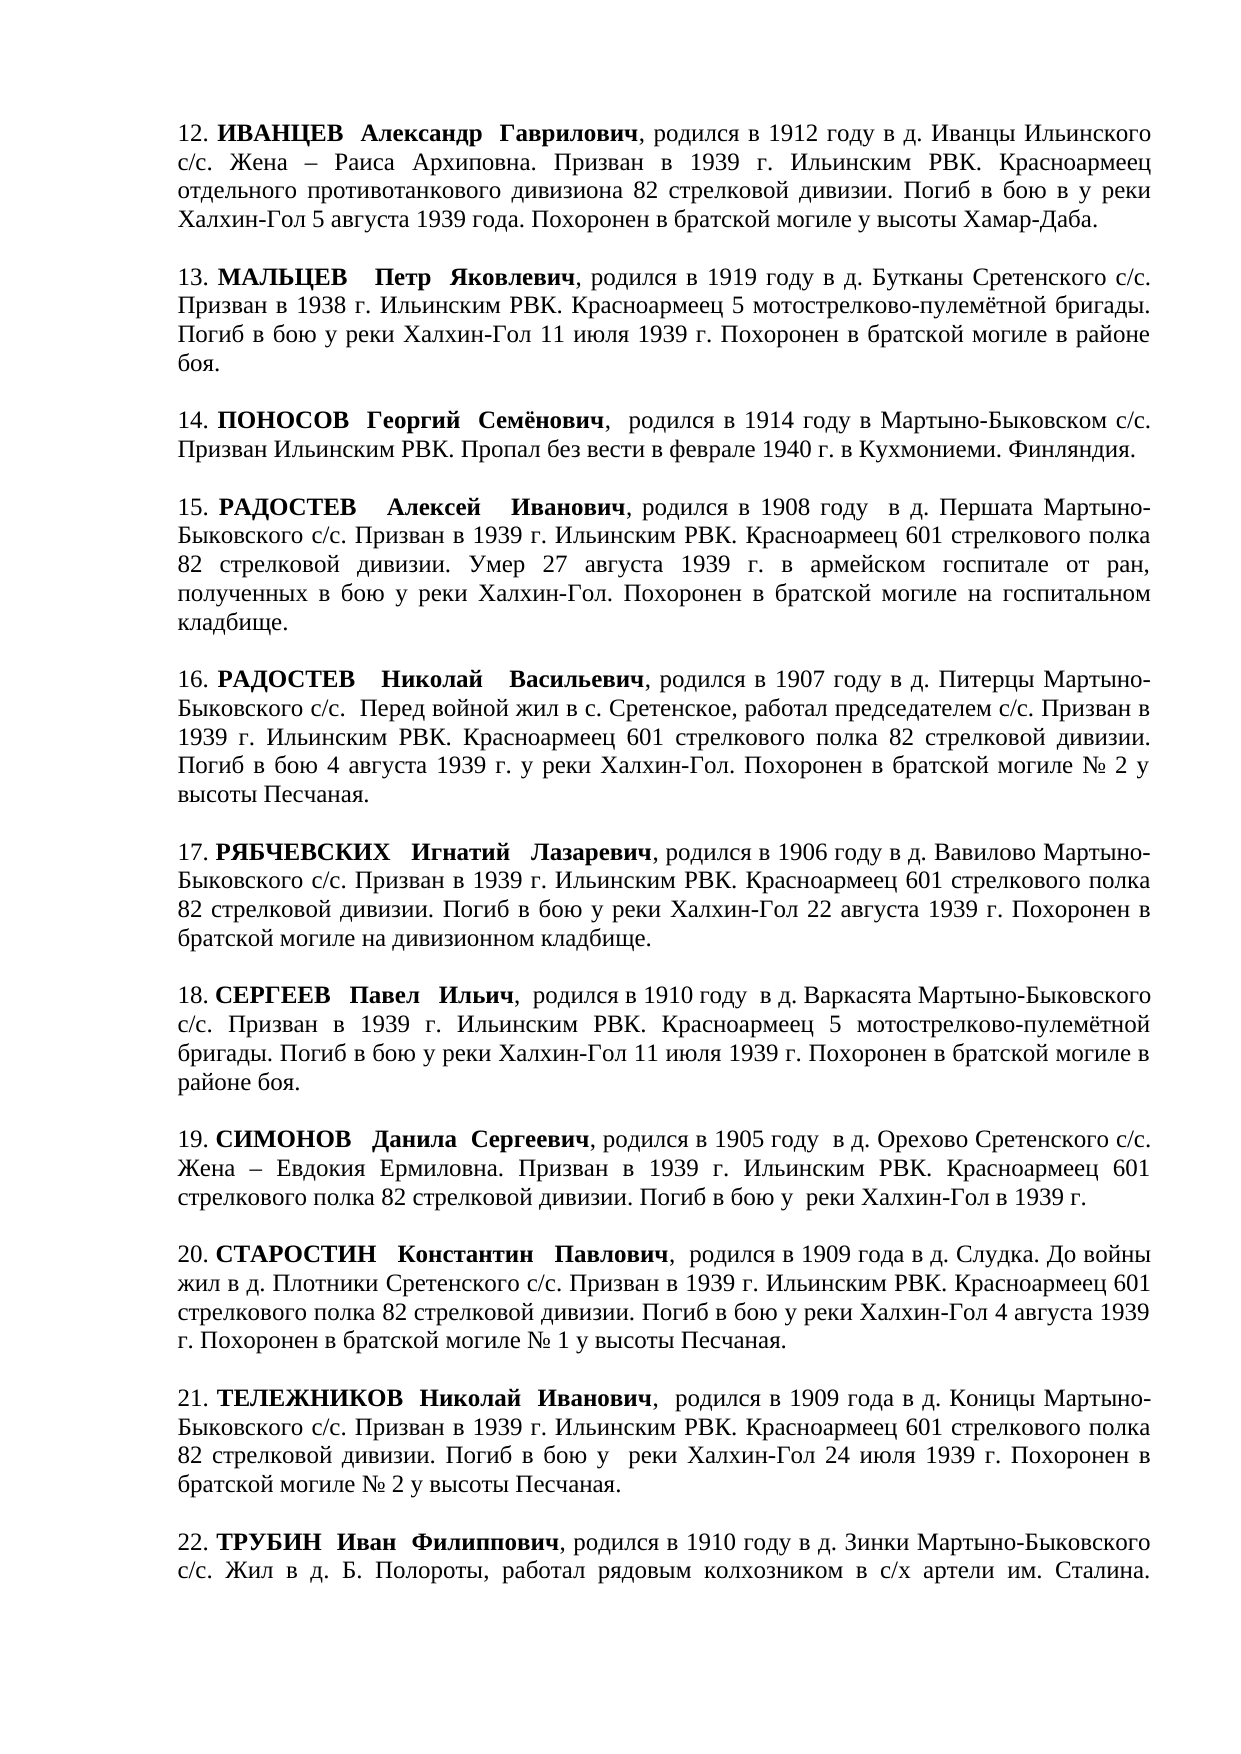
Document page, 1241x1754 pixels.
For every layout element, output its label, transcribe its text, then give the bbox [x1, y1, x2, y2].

text 15. РАДОСТЕВ Алексей Иванович, родился в 1908 году в д. Першата Мартыно-Быковского с/с. Призван в 1939 г. Ильинским РВК. Красноармеец 601 стрелкового полка 82 стрелковой дивизии. Умер 27 августа 1939 г. в армейском госпитале от ран, полученных в бою у реки Халхин-Гол. Похоронен в братской могиле на госпитальном кладбище. [177, 492, 1152, 636]
text 16. РАДОСТЕВ Николай Васильевич, родился в 1907 году в д. Питерцы Мартыно-Быковского с/с. Перед войной жил в с. Сретенское, работал председателем с/с. Призван в 1939 г. Ильинским РВК. Красноармеец 601 стрелкового полка 82 стрелковой дивизии. Погиб в бою 4 августа 1939 г. у реки Халхин-Гол. Похоронен в братской могиле № 2 у высоты Песчаная. [177, 664, 1152, 808]
text 21. ТЕЛЕЖНИКОВ Николай Иванович, родился в 1909 года в д. Коницы Мартыно-Быковского с/с. Призван в 1939 г. Ильинским РВК. Красноармеец 601 стрелкового полка 82 стрелковой дивизии. Погиб в бою у реки Халхин-Гол 24 июля 1939 г. Похоронен в братской могиле № 2 у высоты Песчаная. [177, 1383, 1152, 1498]
text 19. СИМОНОВ Данила Сергеевич, родился в 1905 году в д. Орехово Сретенского с/с. Жена – Евдокия Ермиловна. Призван в 1939 г. Ильинским РВК. Красноармеец 601 стрелкового полка 82 стрелковой дивизии. Погиб в бою у реки Халхин-Гол в 1939 г. [177, 1124, 1152, 1211]
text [177, 1527, 1152, 1584]
text 20. СТАРОСТИН Константин Павлович, родился в 1909 года в д. Слудка. До войны жил в д. Плотники Сретенского с/с. Призван в 1939 г. Ильинским РВК. Красноармеец 601 стрелкового полка 82 стрелковой дивизии. Погиб в бою у реки Халхин-Гол 4 августа 1939 г. Похоронен в братской могиле № 1 у высоты Песчаная. [177, 1239, 1152, 1354]
text 13. МАЛЬЦЕВ Петр Яковлевич, родился в 1919 году в д. Бутканы Сретенского с/с. Призван в 1938 г. Ильинским РВК. Красноармеец 5 мотострелково-пулемётной бригады. Погиб в бою у реки Халхин-Гол 11 июля 1939 г. Похоронен в братской могиле в районе боя. [177, 262, 1152, 377]
text 12. ИВАНЦЕВ Александр Гаврилович, родился в 1912 году в д. Иванцы Ильинского с/с. Жена – Раиса Архиповна. Призван в 1939 г. Ильинским РВК. Красноармеец отдельного противотанкового дивизиона 82 стрелковой дивизии. Погиб в бою в у реки Халхин-Гол 5 августа 1939 года. Похоронен в братской могиле у высоты Хамар-Даба. [177, 118, 1152, 233]
text 14. ПОНОСОВ Георгий Семёнович, родился в 1914 году в Мартыно-Быковском с/с. Призван Ильинским РВК. Пропал без вести в феврале 1940 г. в Кухмониеми. Финляндия. [177, 406, 1152, 463]
text 18. СЕРГЕЕВ Павел Ильич, родился в 1910 году в д. Варкасята Мартыно-Быковского с/с. Призван в 1939 г. Ильинским РВК. Красноармеец 5 мотострелково-пулемётной бригады. Погиб в бою у реки Халхин-Гол 11 июля 1939 г. Похоронен в братской могиле в районе боя. [177, 981, 1152, 1096]
text 17. РЯБЧЕВСКИХ Игнатий Лазаревич, родился в 1906 году в д. Вавилово Мартыно-Быковского с/с. Призван в 1939 г. Ильинским РВК. Красноармеец 601 стрелкового полка 82 стрелковой дивизии. Погиб в бою у реки Халхин-Гол 22 августа 1939 г. Похоронен в братской могиле на дивизионном кладбище. [177, 837, 1152, 952]
